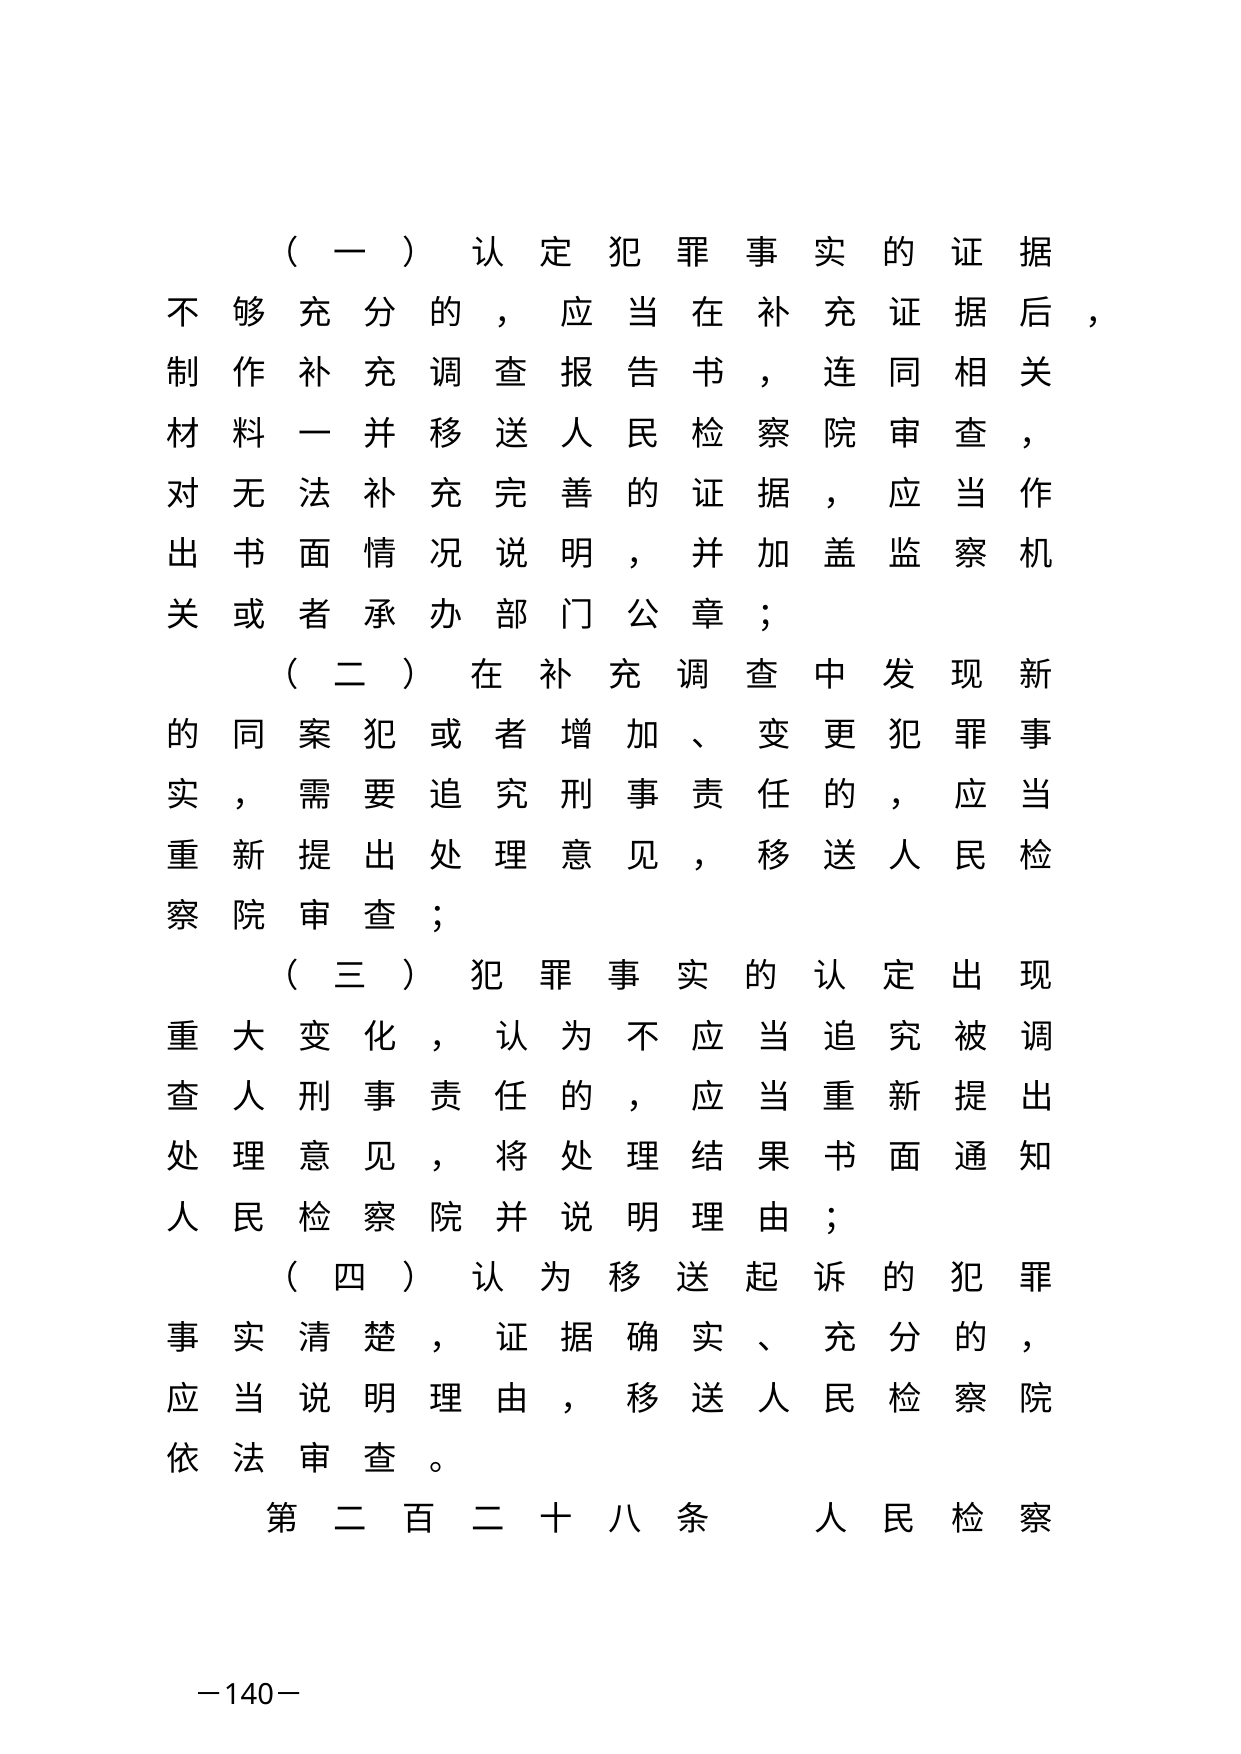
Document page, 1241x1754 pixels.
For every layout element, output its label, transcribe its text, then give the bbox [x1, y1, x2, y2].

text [167, 1486, 1085, 1546]
text （二）在补充调查中发现新的同案犯或者增加、变更犯罪事实，需要追究刑事责任的，应当重新提出处理意见，移送人民检察院审查； [167, 642, 1085, 943]
text （三）犯罪事实的认定出现重大变化，认为不应当追究被调查人刑事责任的，应当重新提出处理意见，将处理结果书面通知人民检察院并说明理由； [167, 943, 1085, 1245]
text （一）认定犯罪事实的证据不够充分的，应当在补充证据后，制作补充调查报告书，连同相关材料一并移送人民检察院审查，对无法补充完善的证据，应当作出书面情况说明，并加盖监察机关或者承办部门公章； [167, 219, 1085, 642]
text （四）认为移送起诉的犯罪事实清楚，证据确实、充分的，应当说明理由，移送人民检察院依法审查。 [167, 1245, 1085, 1486]
